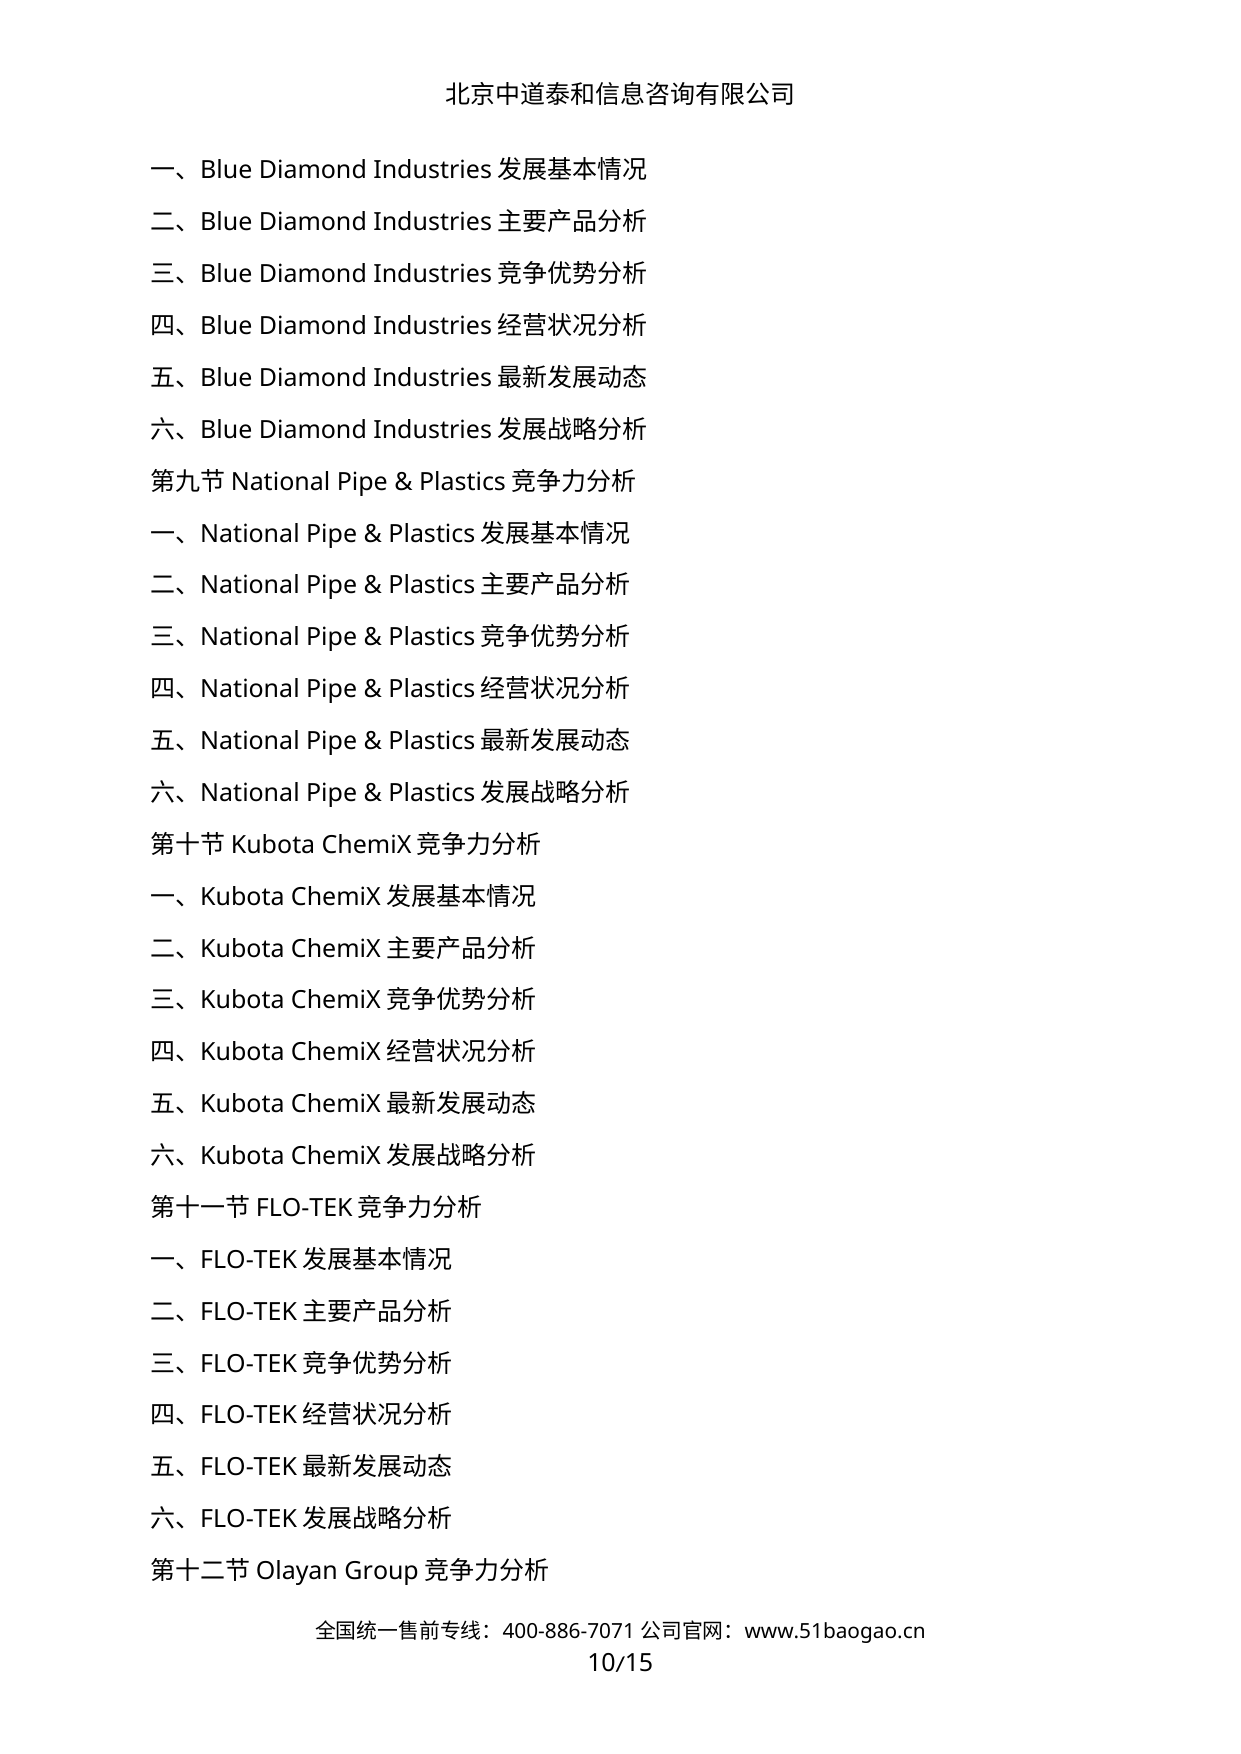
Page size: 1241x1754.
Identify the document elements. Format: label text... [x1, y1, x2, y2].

text 一、Blue Diamond Industries发展基本情况 [150, 150, 1090, 186]
text 第十节 Kubota ChemiX竞争力分析 [150, 824, 1090, 861]
text 第九节 National Pipe & Plastics竞争力分析 [150, 461, 1090, 497]
text 二、FLO-TEK主要产品分析 [150, 1291, 1090, 1327]
text 三、Blue Diamond Industries竞争优势分析 [150, 254, 1090, 290]
text 四、National Pipe & Plastics经营状况分析 [150, 669, 1090, 705]
text 四、FLO-TEK经营状况分析 [150, 1395, 1090, 1431]
text 四、Blue Diamond Industries经营状况分析 [150, 306, 1090, 342]
text 二、Blue Diamond Industries主要产品分析 [150, 202, 1090, 238]
text 一、National Pipe & Plastics发展基本情况 [150, 513, 1090, 549]
text 第十二节 Olayan Group竞争力分析 [150, 1551, 1090, 1587]
text 五、FLO-TEK最新发展动态 [150, 1447, 1090, 1483]
text 五、National Pipe & Plastics最新发展动态 [150, 721, 1090, 757]
text 五、Blue Diamond Industries最新发展动态 [150, 357, 1090, 394]
text 六、National Pipe & Plastics发展战略分析 [150, 772, 1090, 809]
text 一、FLO-TEK发展基本情况 [150, 1239, 1090, 1276]
text 六、Blue Diamond Industries发展战略分析 [150, 409, 1090, 446]
text 二、Kubota ChemiX主要产品分析 [150, 928, 1090, 964]
text 五、Kubota ChemiX最新发展动态 [150, 1084, 1090, 1120]
text 二、National Pipe & Plastics主要产品分析 [150, 565, 1090, 601]
text 一、Kubota ChemiX发展基本情况 [150, 876, 1090, 912]
text 三、National Pipe & Plastics竞争优势分析 [150, 617, 1090, 653]
text 六、FLO-TEK发展战略分析 [150, 1499, 1090, 1535]
text 三、FLO-TEK竞争优势分析 [150, 1343, 1090, 1379]
text 四、Kubota ChemiX经营状况分析 [150, 1032, 1090, 1068]
text 六、Kubota ChemiX发展战略分析 [150, 1136, 1090, 1172]
text 第十一节 FLO-TEK竞争力分析 [150, 1187, 1090, 1224]
text 三、Kubota ChemiX竞争优势分析 [150, 980, 1090, 1016]
